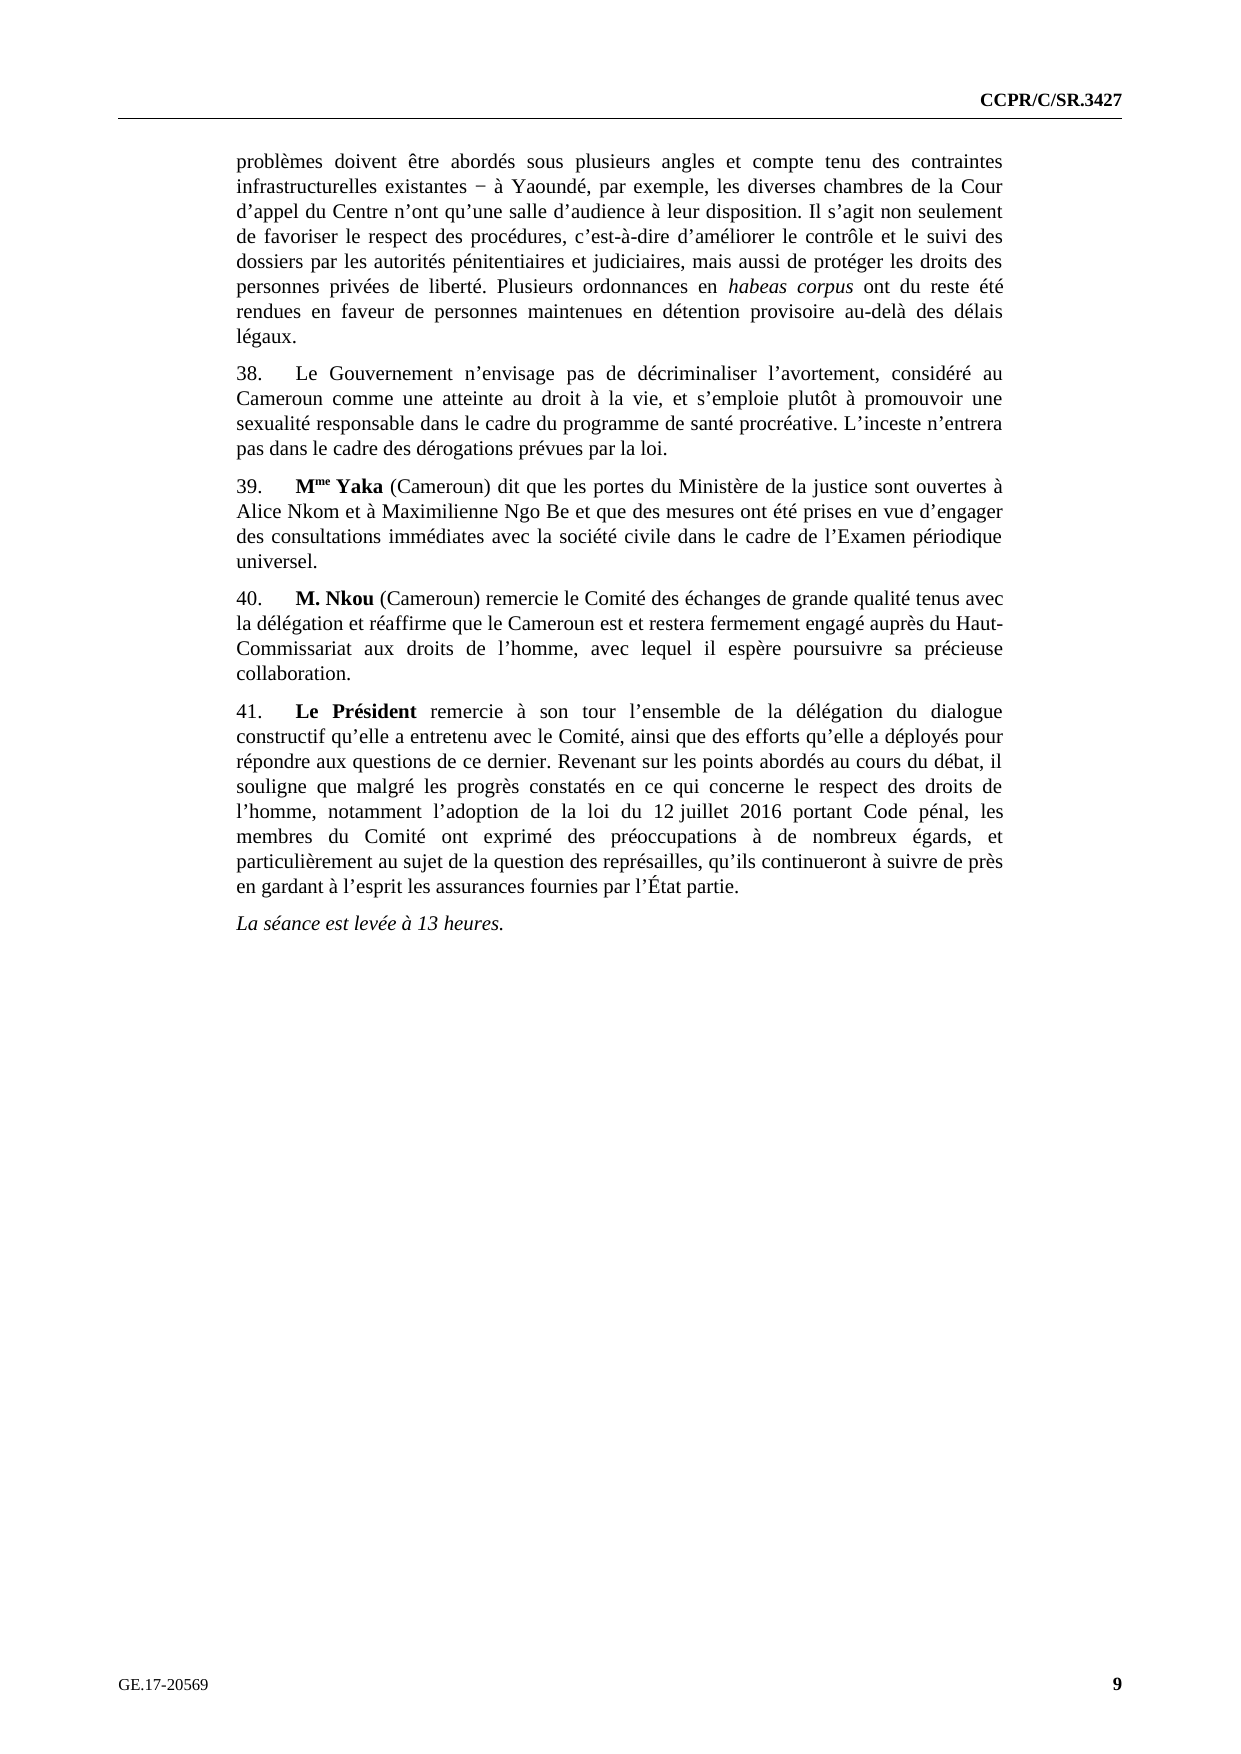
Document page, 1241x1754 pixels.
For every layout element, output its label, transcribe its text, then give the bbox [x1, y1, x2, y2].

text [236, 148, 1004, 348]
text 40. M. Nkou (Cameroun) remercie le Comité des échanges de grande qualité tenus avec la délégation et réaffirme que le Cameroun est et restera fermement engagé auprès du Haut-Commissariat aux droits de l’homme, avec lequel il espère poursuivre sa précieuse collaboration. [236, 585, 1004, 685]
text La séance est levée à 13 heures. [236, 910, 1004, 935]
text 41. Le Président remercie à son tour l’ensemble de la délégation du dialogue constructif qu’elle a entretenu avec le Comité, ainsi que des efforts qu’elle a déployés pour répondre aux questions de ce dernier. Revenant sur les points abordés au cours du débat, il souligne que malgré les progrès constatés en ce qui concerne le respect des droits de l’homme, notamment l’adoption de la loi du 12 juillet 2016 portant Code pénal, les membres du Comité ont exprimé des préoccupations à de nombreux égards, et particulièrement au sujet de la question des représailles, qu’ils continueront à suivre de près en gardant à l’esprit les assurances fournies par l’État partie. [236, 698, 1004, 898]
text 39. Mme Yaka (Cameroun) dit que les portes du Ministère de la justice sont ouvertes à Alice Nkom et à Maximilienne Ngo Be et que des mesures ont été prises en vue d’engager des consultations immédiates avec la société civile dans le cadre de l’Examen périodique universel. [236, 473, 1004, 573]
text 38. Le Gouvernement n’envisage pas de décriminaliser l’avortement, considéré au Cameroun comme une atteinte au droit à la vie, et s’emploie plutôt à promouvoir une sexualité responsable dans le cadre du programme de santé procréative. L’inceste n’entrera pas dans le cadre des dérogations prévues par la loi. [236, 360, 1004, 460]
